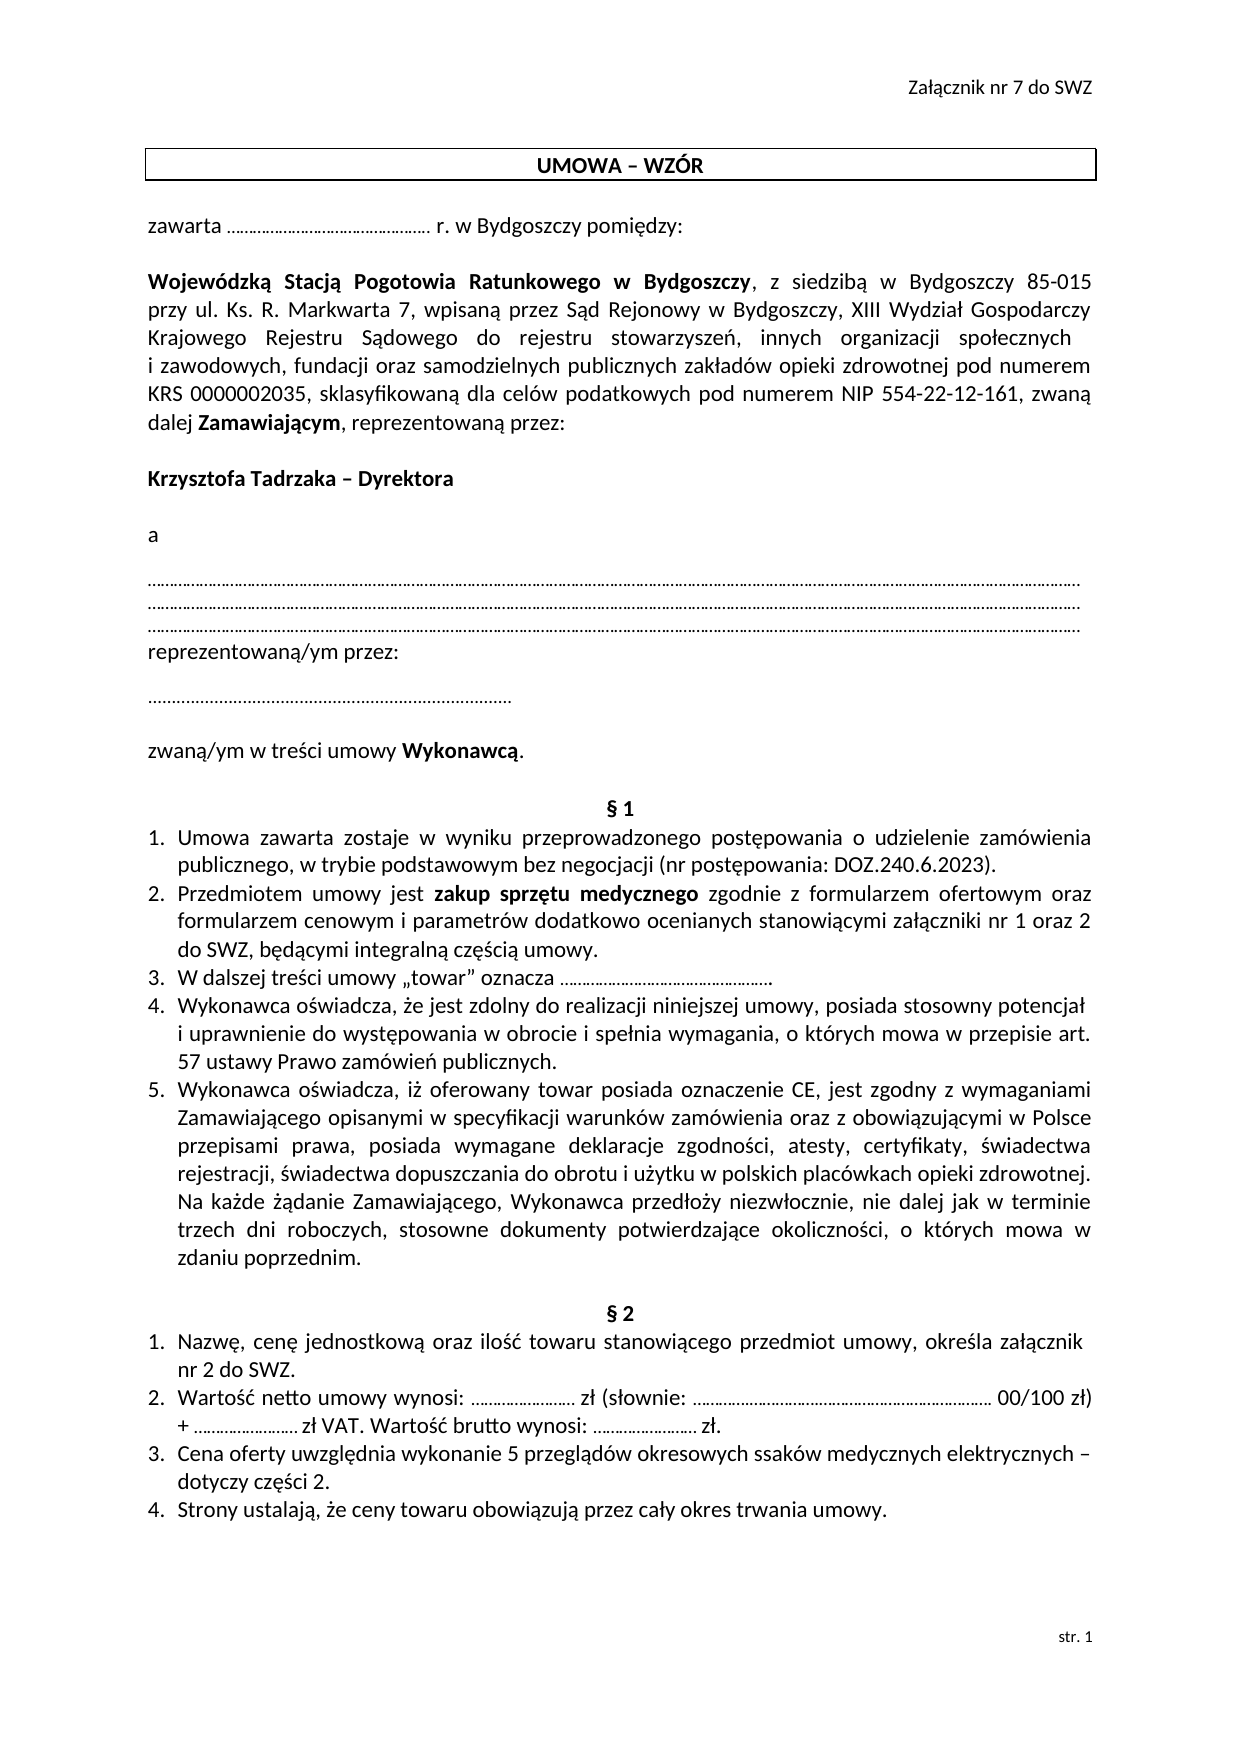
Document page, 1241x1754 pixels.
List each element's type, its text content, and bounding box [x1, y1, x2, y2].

text zwaną/ym w treści umowy Wykonawcą. [148, 736, 1092, 764]
list Wartość netto umowy wynosi: …………………… zł (słownie: ………….…………….…………………………………. 00/100 zł) + …………………… zł VAT. Wartość brutto wynosi: …………………… zł. [148, 1383, 1092, 1439]
list Wykonawca oświadcza, iż oferowany towar posiada oznaczenie CE, jest zgodny z wymaganiami Zamawiającego opisanymi w specyfikacji warunków zamówienia oraz z obowiązującymi w Polsce przepisami prawa, posiada wymagane deklaracje zgodności, atesty, certyfikaty, świadectwa rejestracji, świadectwa dopuszczania do obrotu i użytku w polskich placówkach opieki zdrowotnej. Na każde żądanie Zamawiającego, Wykonawca przedłoży niezwłocznie, nie dalej jak w terminie trzech dni roboczych, stosowne dokumenty potwierdzające okoliczności, o których mowa w zdaniu poprzednim. [148, 1075, 1092, 1271]
text ……………………………………………………………………………………………………………………………………………………………………………………………………………………………………………………………………………………………………………………………………………………………………………………………………………………………………………………………………………………………………………………………………………………………………………………………… [148, 568, 1092, 637]
list Strony ustalają, że ceny towaru obowiązują przez cały okres trwania umowy. [148, 1495, 1092, 1523]
list Umowa zawarta zostaje w wyniku przeprowadzonego postępowania o udzielenie zamówienia publicznego, w trybie podstawowym bez negocjacji (nr postępowania: DOZ.240.6.2023). [148, 823, 1092, 879]
text § 1 [148, 794, 1092, 823]
list Nazwę, cenę jednostkową oraz ilość towaru stanowiącego przedmiot umowy, określa załącznik nr 2 do SWZ. [148, 1327, 1092, 1383]
text ............................................................................. [148, 685, 1092, 708]
list Cena oferty uwzględnia wykonanie 5 przeglądów okresowych ssaków medycznych elektrycznych – dotyczy części 2. [148, 1439, 1092, 1495]
list Przedmiotem umowy jest zakup sprzętu medycznego zgodnie z formularzem ofertowym oraz formularzem cenowym i parametrów dodatkowo ocenianych stanowiącymi załączniki nr 1 oraz 2 do SWZ, będącymi integralną częścią umowy. [148, 879, 1092, 963]
text a [148, 520, 1092, 548]
text zawarta ……………………………………….. r. w Bydgoszczy pomiędzy: [148, 211, 1092, 239]
text Krzysztofa Tadrzaka – Dyrektora [148, 464, 1092, 492]
text UMOWA – WZÓR [146, 149, 1095, 179]
text Wojewódzką Stacją Pogotowia Ratunkowego w Bydgoszczy, z siedzibą w Bydgoszczy 85-015 przy ul. Ks. R. Markwarta 7, wpisaną przez Sąd Rejonowy w Bydgoszczy, XIII Wydział Gospodarczy Krajowego Rejestru Sądowego do rejestru stowarzyszeń, innych organizacji społecznych i zawodowych, fundacji oraz samodzielnych publicznych zakładów opieki zdrowotnej pod numerem KRS 0000002035, sklasyfikowaną dla celów podatkowych pod numerem NIP 554-22-12-161, zwaną dalej Zamawiającym, reprezentowaną przez: [148, 267, 1092, 436]
list Wykonawca oświadcza, że jest zdolny do realizacji niniejszej umowy, posiada stosowny potencjał i uprawnienie do występowania w obrocie i spełnia wymagania, o których mowa w przepisie art. 57 ustawy Prawo zamówień publicznych. [148, 991, 1092, 1075]
text § 2 [148, 1299, 1092, 1327]
list W dalszej treści umowy „towar” oznacza …………………………………………. [148, 963, 1092, 991]
text reprezentowaną/ym przez: [148, 637, 1092, 665]
